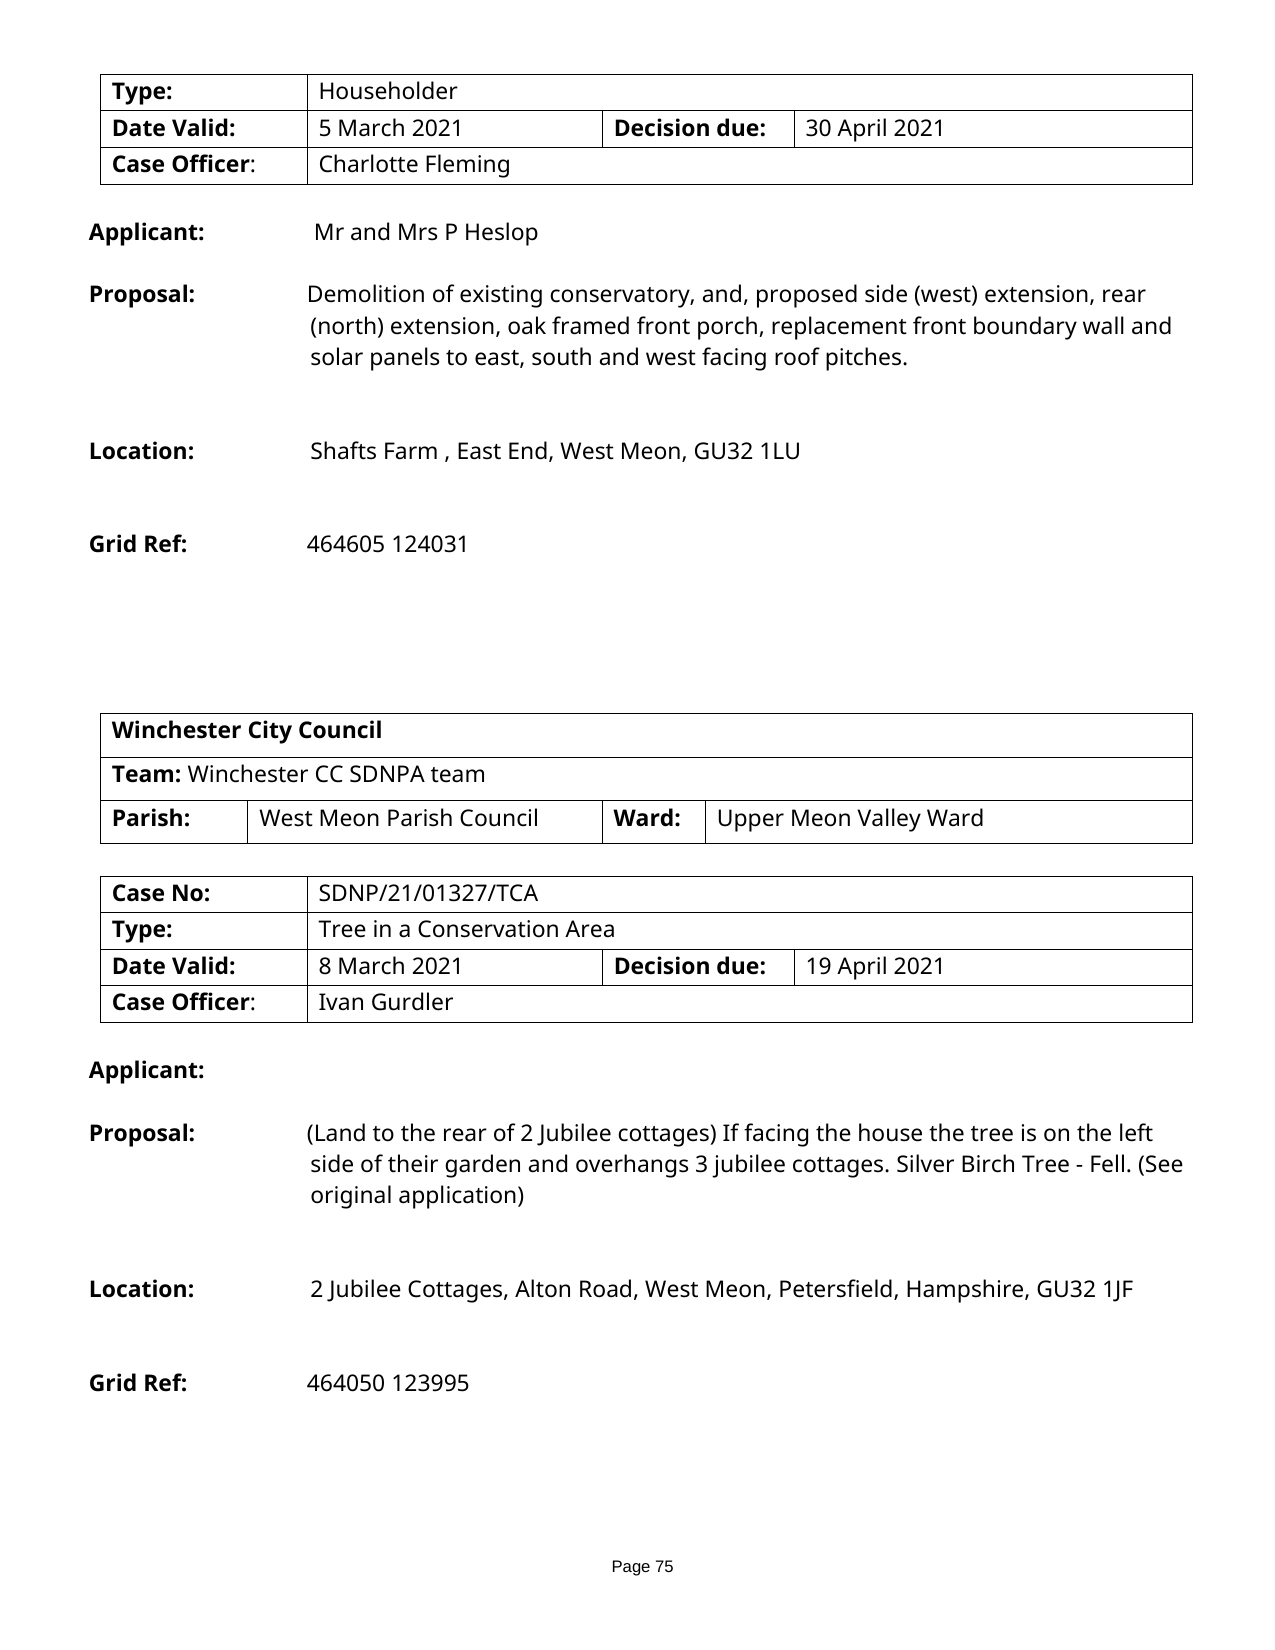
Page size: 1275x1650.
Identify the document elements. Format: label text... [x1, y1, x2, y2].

table_cell Upper Meon Valley Ward [706, 801, 1192, 843]
table_cell Type: [101, 913, 307, 949]
text Proposal: Demolition of existing conservatory, and, proposed side (west) extension, rear (north) extension, oak framed front porch, replacement front boundary wall and solar panels to east, south and west facing roof pitches. [89, 278, 1196, 372]
table_cell Decision due: [603, 111, 794, 147]
text Location: Shafts Farm , East End, West Meon, GU32 1LU [89, 434, 1196, 466]
text Applicant: Mr and Mrs P Heslop [89, 216, 1196, 247]
table_header SDNP/21/01327/TCA [308, 877, 1192, 912]
text Grid Ref: 464050 123995 [89, 1367, 1196, 1398]
table_cell 5 March 2021 [308, 111, 602, 147]
text Grid Ref: 464605 124031 [89, 528, 1196, 559]
table_cell Ivan Gurdler [308, 986, 1192, 1022]
table_cell Tree in a Conservation Area [308, 913, 1192, 949]
table_cell Case Officer: [101, 986, 307, 1022]
table_header Case No: [101, 877, 307, 912]
table_cell Team: Winchester CC SDNPA team [101, 758, 1192, 800]
table_cell Type: [101, 75, 307, 110]
table_cell Parish: [101, 801, 247, 843]
table_cell Householder [308, 75, 1192, 110]
table_cell Decision due: [603, 950, 794, 985]
table_cell Ward: [603, 801, 705, 843]
table_cell West Meon Parish Council [248, 801, 602, 843]
table_cell 30 April 2021 [795, 111, 1192, 147]
text Location: 2 Jubilee Cottages, Alton Road, West Meon, Petersfield, Hampshire, GU32 1JF [89, 1273, 1196, 1304]
table_cell Date Valid: [101, 111, 307, 147]
table_header Winchester City Council [101, 714, 1192, 757]
table_cell 8 March 2021 [308, 950, 602, 985]
table_cell Case Officer: [101, 148, 307, 183]
table_cell Charlotte Fleming [308, 148, 1192, 183]
table_cell 19 April 2021 [795, 950, 1192, 985]
text Applicant: [89, 1054, 1196, 1085]
text Proposal: (Land to the rear of 2 Jubilee cottages) If facing the house the tree is on the left side of their garden and overhangs 3 jubilee cottages. Silver Birch Tree - Fell. (See original application) [89, 1117, 1196, 1210]
table_cell Date Valid: [101, 950, 307, 985]
